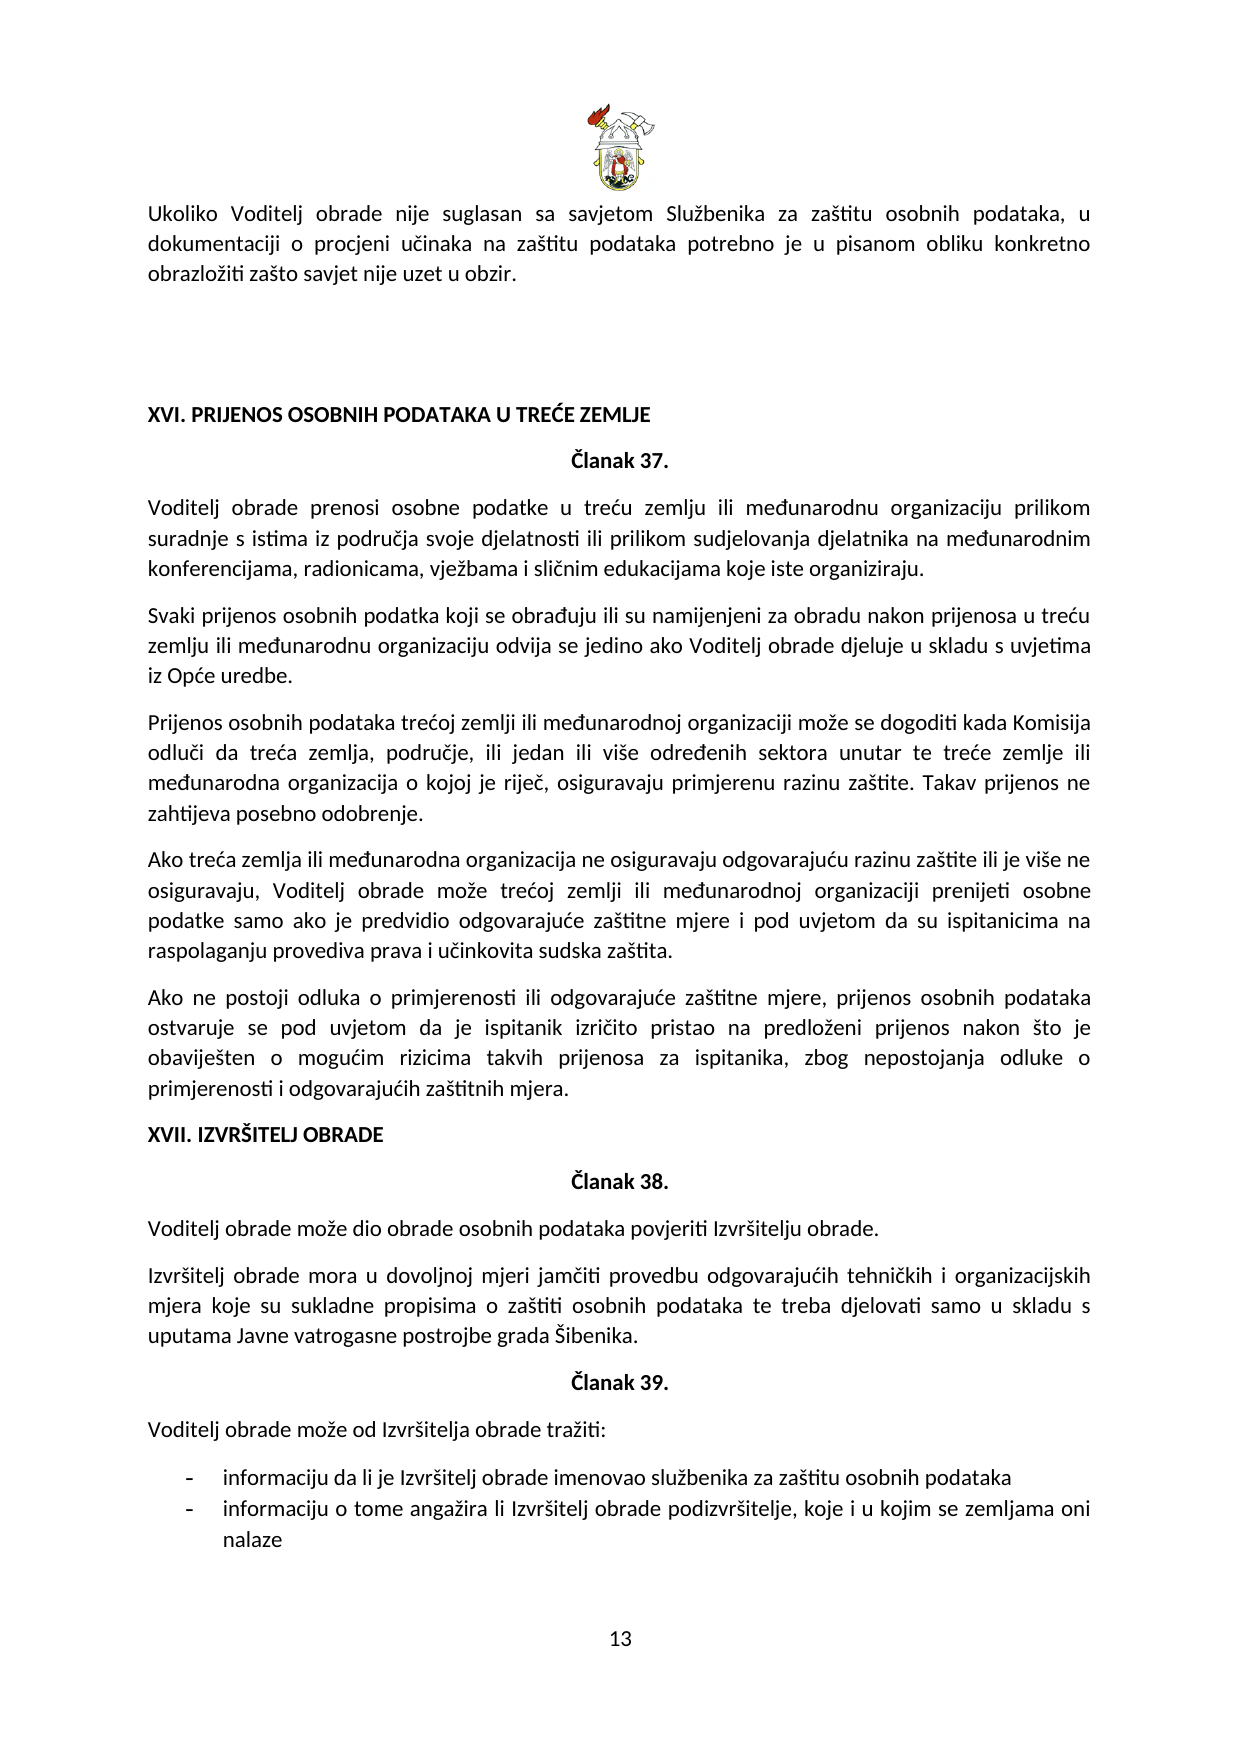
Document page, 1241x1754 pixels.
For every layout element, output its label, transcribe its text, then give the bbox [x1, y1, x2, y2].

text XVI. PRIJENOS OSOBNIH PODATAKA U TREĆE ZEMLJE [148, 400, 1093, 428]
text Ako treća zemlja ili međunarodna organizacija ne osiguravaju odgovarajuću razinu zaštite ili je više ne osiguravaju, Voditelj obrade može trećoj zemlji ili međunarodnoj organizaciji prenijeti osobne podatke samo ako je predvidio odgovarajuće zaštitne mjere i pod uvjetom da su ispitanicima na raspolaganju provediva prava i učinkovita sudska zaštita. [148, 846, 1093, 964]
list informaciju o tome angažira li Izvršitelj obrade podizvršitelje, koje i u kojim se zemljama oni nalaze [185, 1493, 1093, 1553]
list informaciju da li je Izvršitelj obrade imenovao službenika za zaštitu osobnih podataka [185, 1462, 1093, 1491]
text Izvršitelj obrade mora u dovoljnoj mjeri jamčiti provedbu odgovarajućih tehničkih i organizacijskih mjera koje su sukladne propisima o zaštiti osobnih podataka te treba djelovati samo u skladu s uputama Javne vatrogasne postrojbe grada Šibenika. [148, 1261, 1093, 1349]
text Članak 39. [148, 1368, 1093, 1396]
text Članak 38. [148, 1167, 1093, 1195]
text Voditelj obrade može dio obrade osobnih podataka povjeriti Izvršitelju obrade. [148, 1214, 1093, 1242]
text Prijenos osobnih podataka trećoj zemlji ili međunarodnoj organizaciji može se dogoditi kada Komisija odluči da treća zemlja, područje, ili jedan ili više određenih sektora unutar te treće zemlje ili međunarodna organizacija o kojoj je riječ, osiguravaju primjerenu razinu zaštite. Takav prijenos ne zahtijeva posebno odobrenje. [148, 708, 1093, 827]
text XVII. IZVRŠITELJ OBRADE [148, 1121, 1093, 1148]
text Ukoliko Voditelj obrade nije suglasan sa savjetom Službenika za zaštitu osobnih podataka, u dokumentaciji o procjeni učinaka na zaštitu podataka potrebno je u pisanom obliku konkretno obrazložiti zašto savjet nije uzet u obzir. [148, 199, 1093, 287]
picture [584, 101, 657, 193]
text Voditelj obrade može od Izvršitelja obrade tražiti: [148, 1415, 1093, 1443]
text Voditelj obrade prenosi osobne podatke u treću zemlju ili međunarodnu organizaciju prilikom suradnje s istima iz područja svoje djelatnosti ili prilikom sudjelovanja djelatnika na međunarodnim konferencijama, radionicama, vježbama i sličnim edukacijama koje iste organiziraju. [148, 493, 1093, 582]
text Svaki prijenos osobnih podatka koji se obrađuju ili su namijenjeni za obradu nakon prijenosa u treću zemlju ili međunarodnu organizaciju odvija se jedino ako Voditelj obrade djeluje u skladu s uvjetima iz Opće uredbe. [148, 601, 1093, 689]
text Članak 37. [148, 447, 1093, 474]
text Ako ne postoji odluka o primjerenosti ili odgovarajuće zaštitne mjere, prijenos osobnih podataka ostvaruje se pod uvjetom da je ispitanik izričito pristao na predloženi prijenos nakon što je obaviješten o mogućim rizicima takvih prijenosa za ispitanika, zbog nepostojanja odluke o primjerenosti i odgovarajućih zaštitnih mjera. [148, 983, 1093, 1102]
